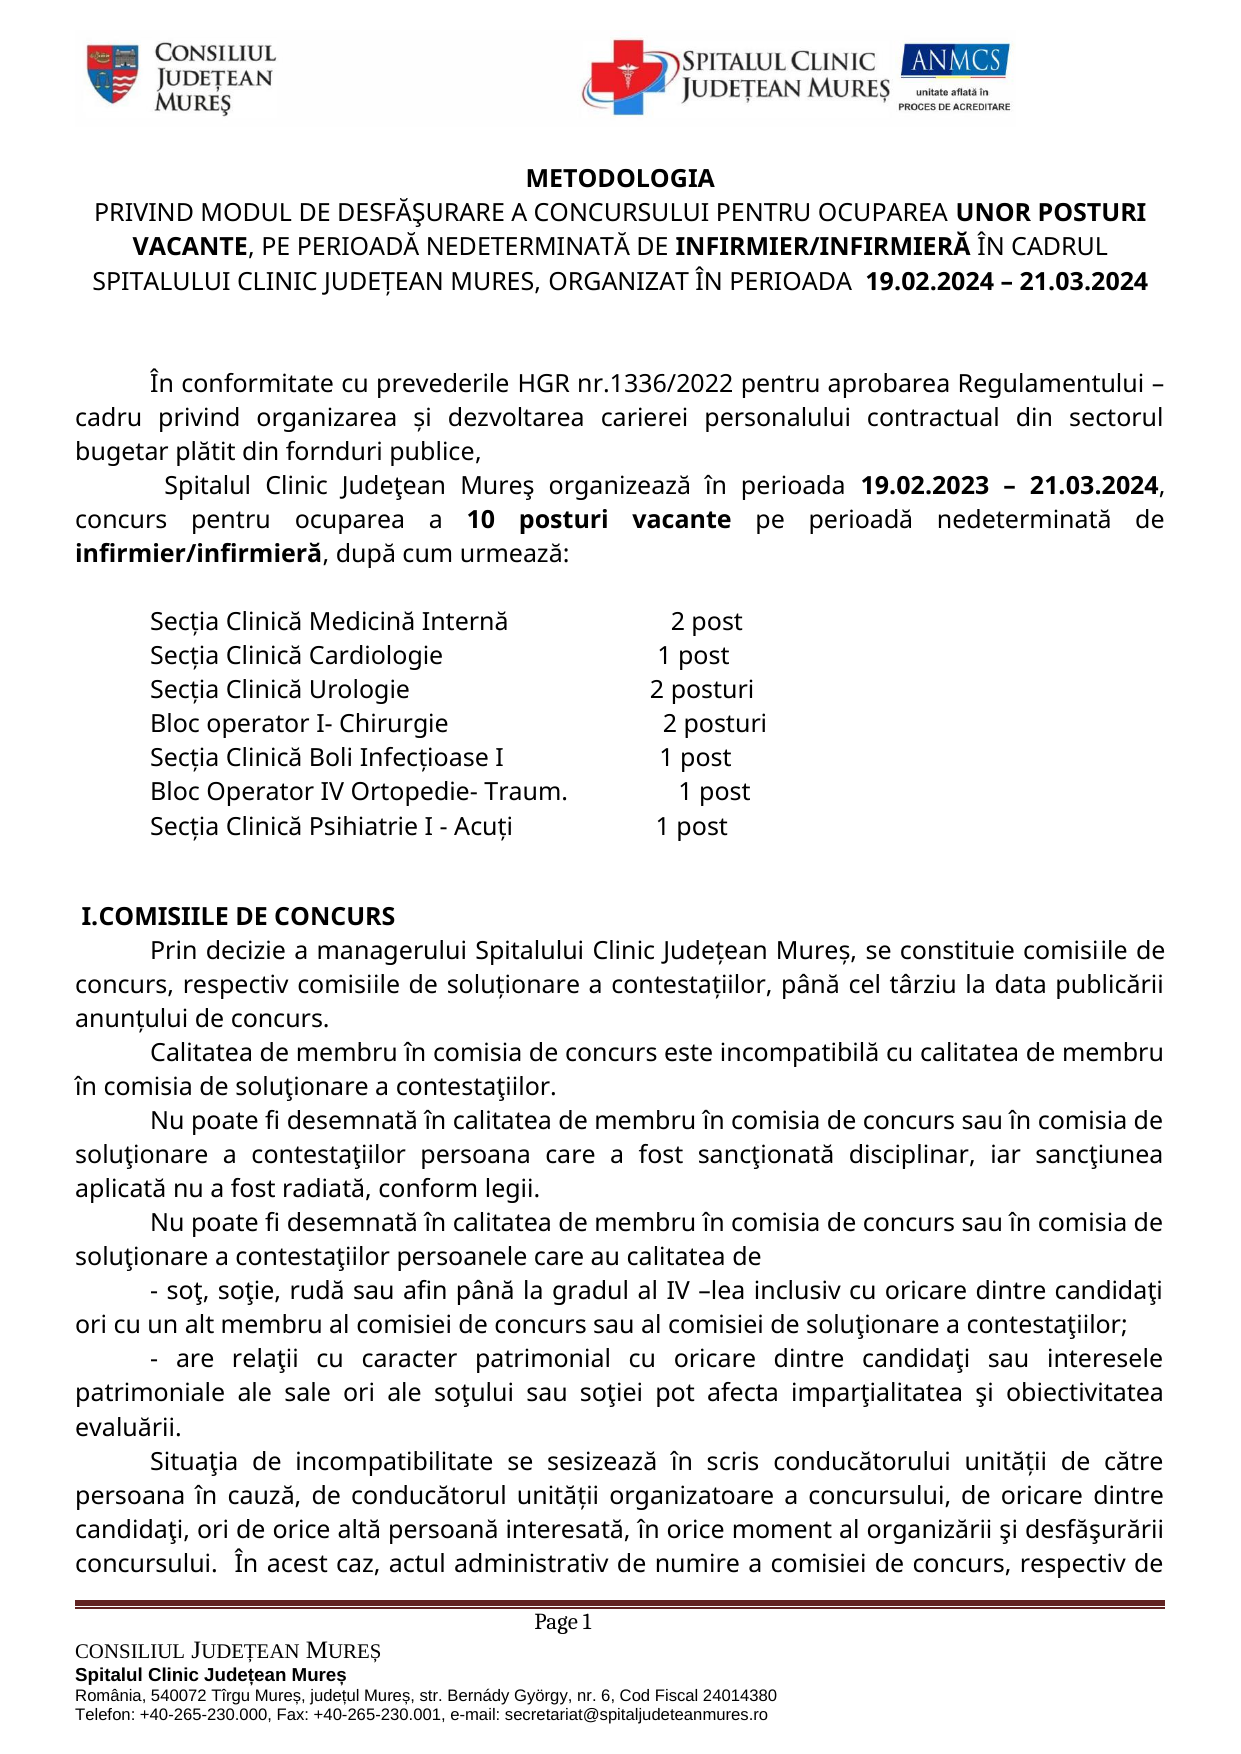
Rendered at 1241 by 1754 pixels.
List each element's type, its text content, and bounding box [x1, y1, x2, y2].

text Calitatea de membru în comisia de concurs este incompatibilă cu calitatea de membru în comisia de soluţionare a contestaţiilor. [75, 1034, 1165, 1103]
text METODOLOGIA [75, 161, 1165, 195]
text Secția Clinică Urologie 2 posturi [75, 672, 1165, 706]
text Nu poate fi desemnată în calitatea de membru în comisia de concurs sau în comisia de soluţionare a contestaţiilor persoana care a fost sancţionată disciplinar, iar sancţiunea aplicată nu a fost radiată, conform legii. [75, 1103, 1165, 1205]
text Secția Clinică Boli Infecțioase I 1 post [75, 740, 1165, 774]
text Bloc operator I- Chirurgie 2 posturi [75, 706, 1165, 740]
text - soţ, soţie, rudă sau afin până la gradul al IV –lea inclusiv cu oricare dintre candidaţi ori cu un alt membru al comisiei de concurs sau al comisiei de soluţionare a contestaţiilor; [75, 1273, 1165, 1341]
text Nu poate fi desemnată în calitatea de membru în comisia de concurs sau în comisia de soluţionare a contestaţiilor persoanele care au calitatea de [75, 1205, 1165, 1273]
text I.COMISIILE DE CONCURS [75, 898, 1165, 932]
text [75, 1443, 1165, 1579]
text În conformitate cu prevederile HGR nr.1336/2022 pentru aprobarea Regulamentului – cadru privind organizarea și dezvoltarea carierei personalului contractual din sectorul bugetar plătit din fornduri publice, [75, 365, 1165, 467]
text Secția Clinică Medicină Internă 2 post [75, 604, 1165, 638]
text Secția Clinică Cardiologie 1 post [75, 638, 1165, 672]
text PRIVIND MODUL DE DESFĂŞURARE A CONCURSULUI PENTRU OCUPAREA UNOR POSTURI VACANTE, PE PERIOADĂ NEDETERMINATĂ DE INFIRMIER/INFIRMIERĂ ÎN CADRUL SPITALULUI CLINIC JUDEȚEAN MURES, ORGANIZAT ÎN PERIOADA 19.02.2024 – 21.03.2024 [75, 195, 1165, 297]
text Bloc Operator IV Ortopedie- Traum. 1 post [75, 774, 1165, 808]
text - are relaţii cu caracter patrimonial cu oricare dintre candidaţi sau interesele patrimoniale ale sale ori ale soţului sau soţiei pot afecta imparţialitatea şi obiectivitatea evaluării. [75, 1341, 1165, 1443]
text Secția Clinică Psihiatrie I - Acuți 1 post [75, 808, 1165, 842]
text Spitalul Clinic Judeţean Mureş organizează în perioada 19.02.2023 – 21.03.2024, concurs pentru ocuparea a 10 posturi vacante pe perioadă nedeterminată de infirmier/infirmieră, după cum urmează: [75, 467, 1165, 570]
picture [75, 30, 1016, 127]
text Prin decizie a managerului Spitalului Clinic Județean Mureș, se constituie comisiile de concurs, respectiv comisiile de soluționare a contestațiilor, până cel târziu la data publicării anunțului de concurs. [75, 932, 1165, 1034]
